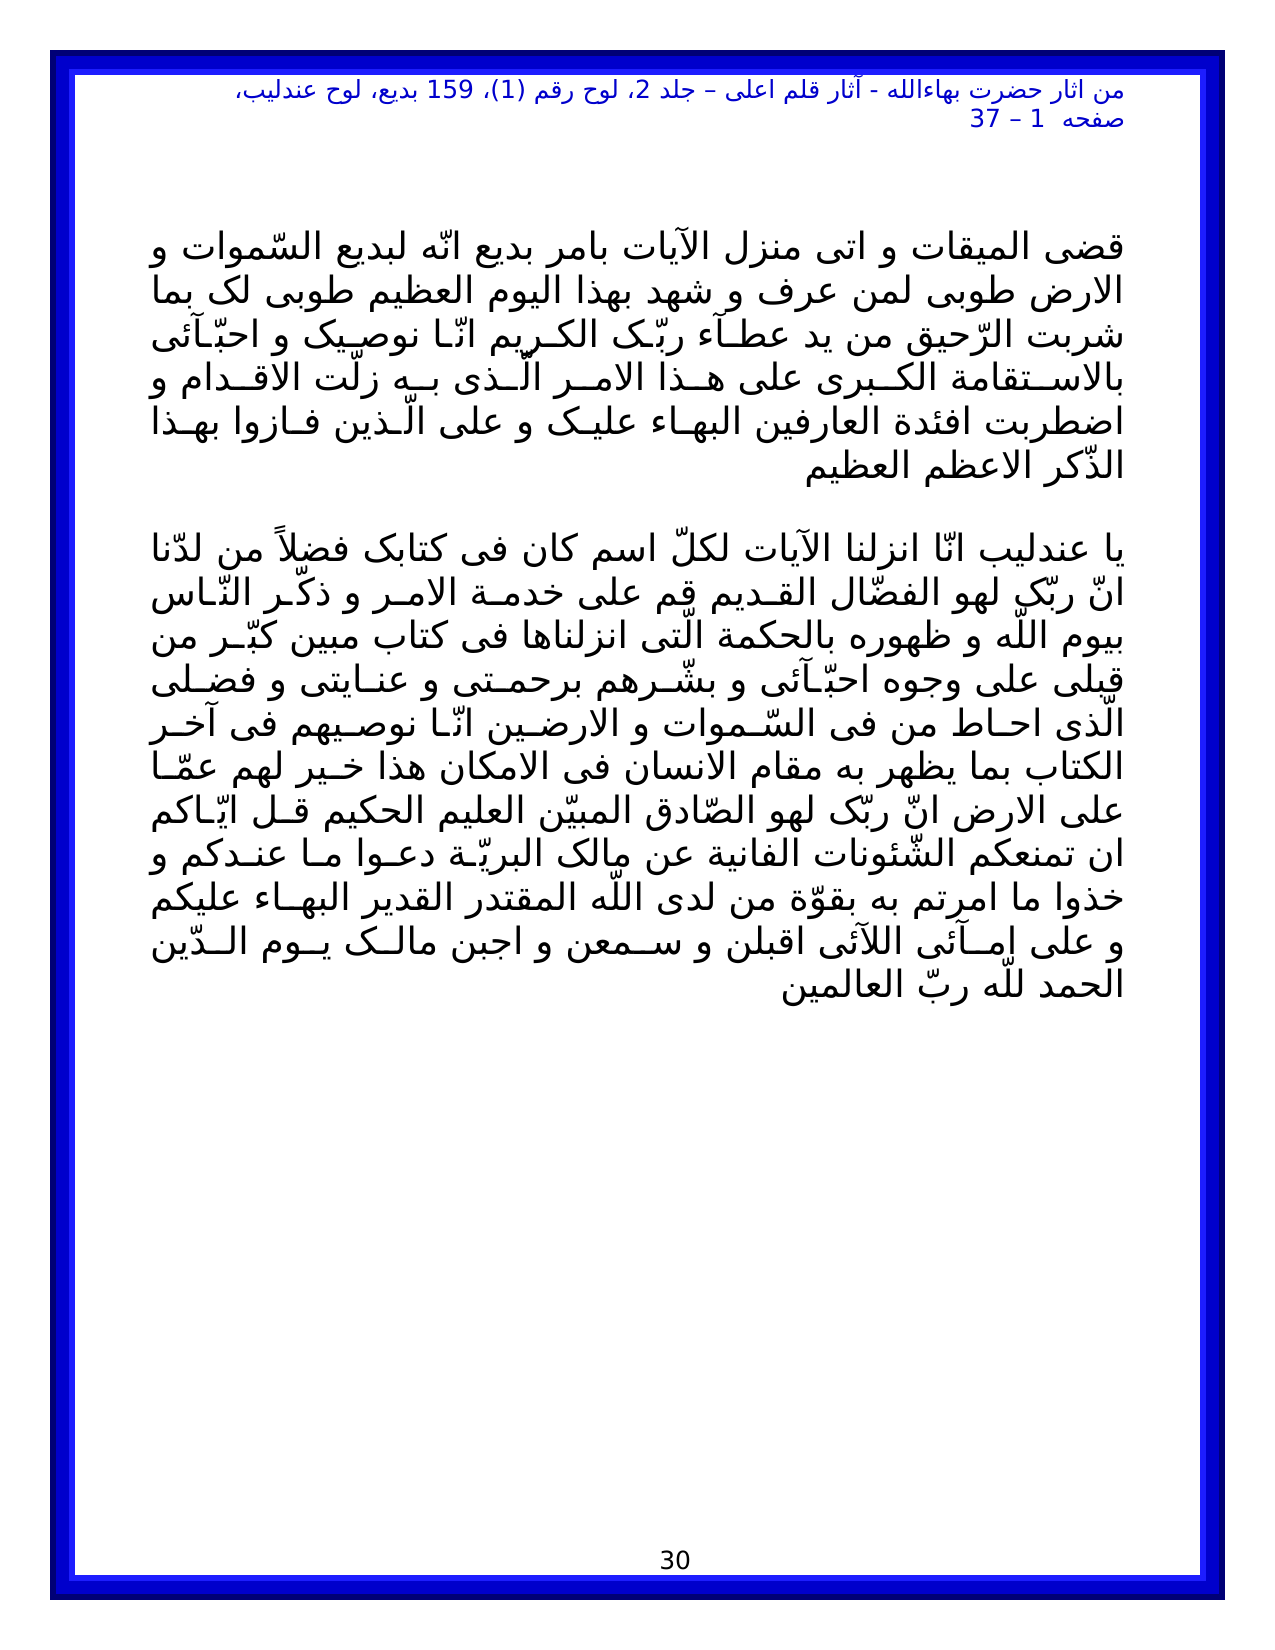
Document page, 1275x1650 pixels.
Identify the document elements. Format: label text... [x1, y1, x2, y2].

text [150, 225, 1125, 487]
text يا ‌عندليب انّا انزلنا الآيات لکلّ اسم کان فى کتابک فضلاً من لدّنا انّ ربّک لهو الفضّال القديم قم علی خدمة الامر و‌ ذکّر النّاس بيوم اللّه و‌ ظهوره بالحکمة الّتى انزلناها فى کتاب مبين کبّر من قبلی علی وجوه احبّآئى و بشّرهم برحمتى و‌ عنايتى و‌ فضلی الّذى احاط من فى السّموات و الارضين انّا نوصيهم فى آخر الکتاب بما يظهر به مقام الانسان فى الامکان هذا خير لهم عمّا علی الارض انّ ربّک لهو الصّادق المبيّن العليم الحکيم قل ايّاکم ان تمنعکم الشّئونات الفانية عن مالک البريّة دعوا ما عندکم و‌ خذوا ما امرتم به بقوّة من لدى اللّه المقتدر القدير البهاء عليکم و‌ علی امآئى اللآئى اقبلن و سمعن و‌ اجبن مالک يوم الدّين الحمد للّه ربّ العالمين [150, 527, 1125, 1007]
